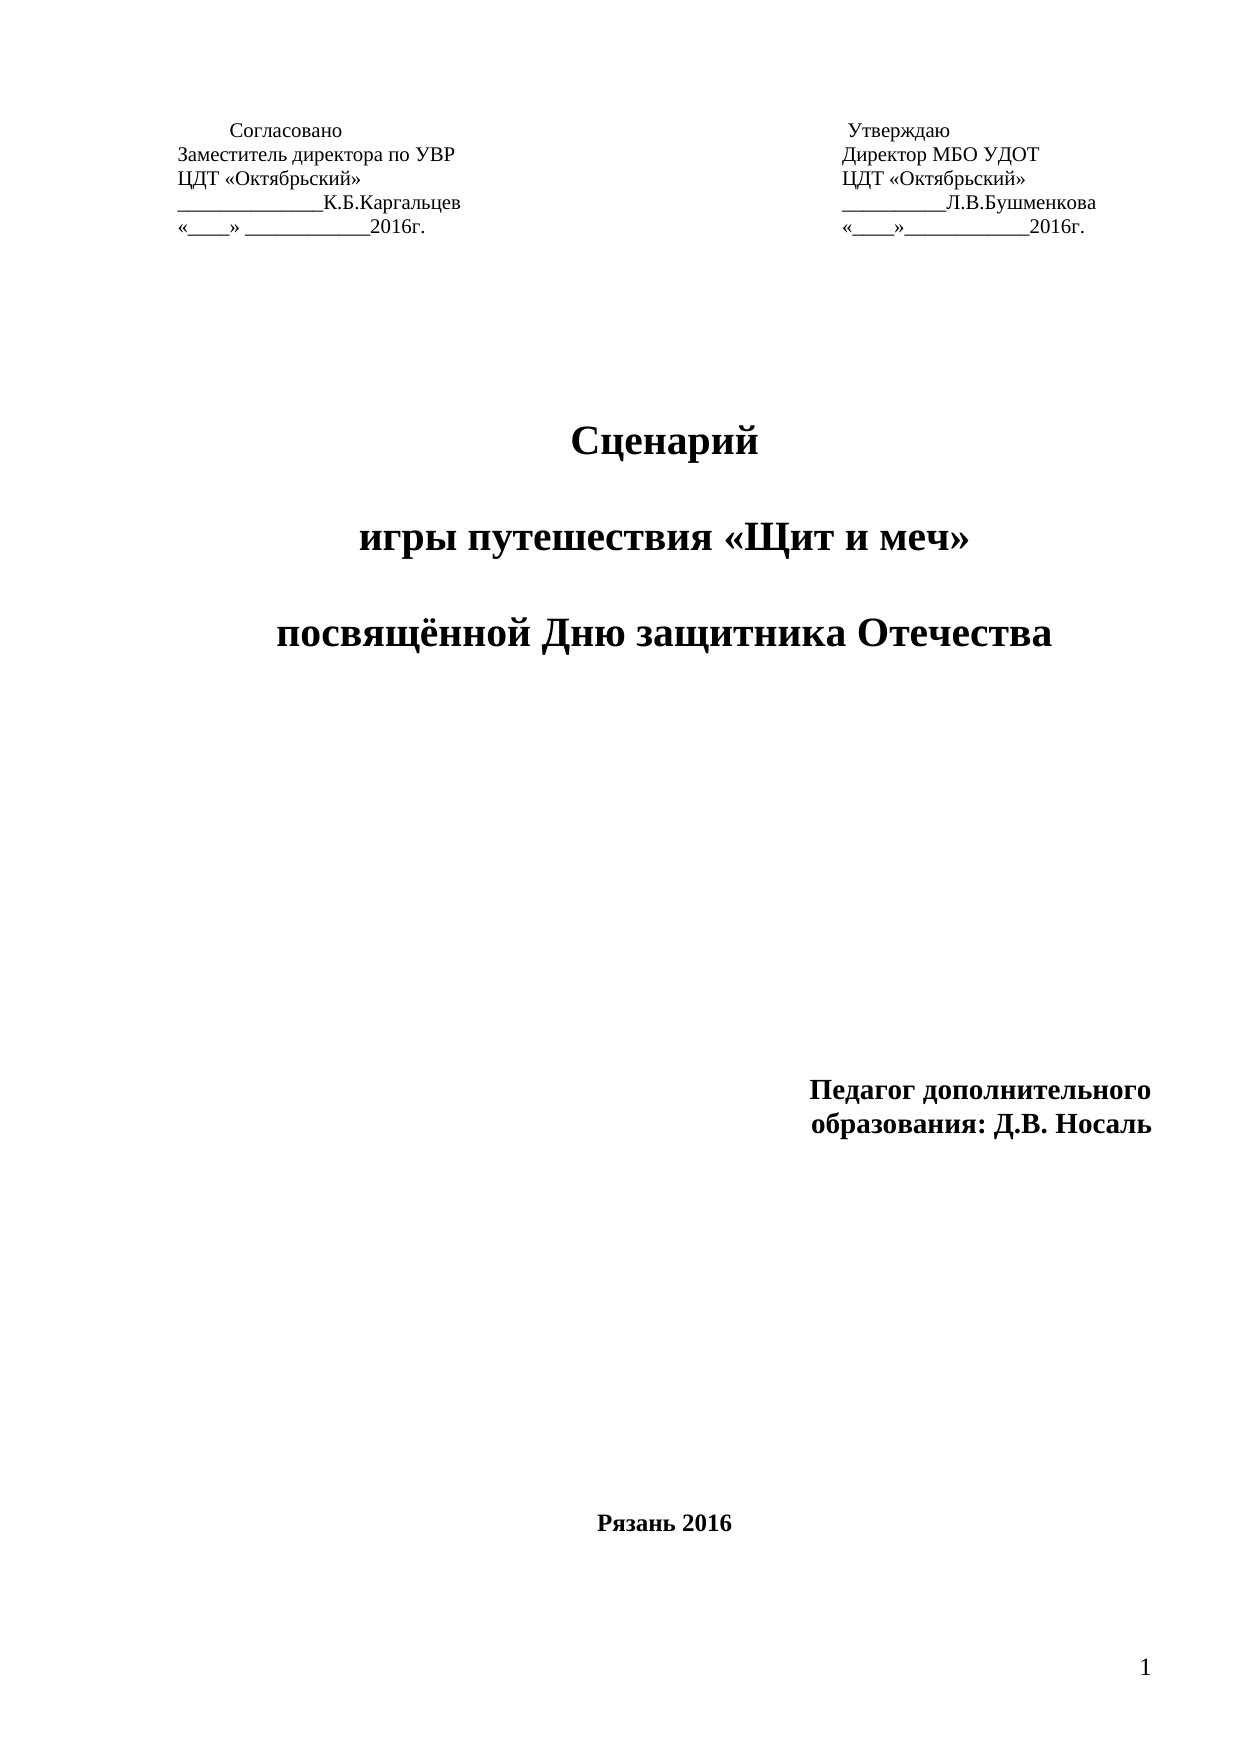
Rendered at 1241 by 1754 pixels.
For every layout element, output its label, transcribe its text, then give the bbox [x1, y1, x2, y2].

text посвящённой Дню защитника Отечества [177, 607, 1152, 655]
text Педагог дополнительного [177, 1072, 1152, 1106]
text Заместитель директора по УВР Директор МБО УДОТ [177, 142, 1152, 166]
text ______________К.Б.Каргальцев __________Л.В.Бушменкова [177, 190, 1152, 214]
text Сценарий [177, 416, 1152, 464]
text «____» ____________2016г. «____»____________2016г. [177, 214, 1152, 238]
text Согласовано Утверждаю [177, 118, 1152, 142]
text образования: Д.В. Носаль [177, 1106, 1152, 1139]
text Рязань 2016 [177, 1508, 1152, 1537]
text игры путешествия «Щит и меч» [177, 512, 1152, 559]
text ЦДТ «Октябрьский» ЦДТ «Октябрьский» [177, 166, 1152, 190]
